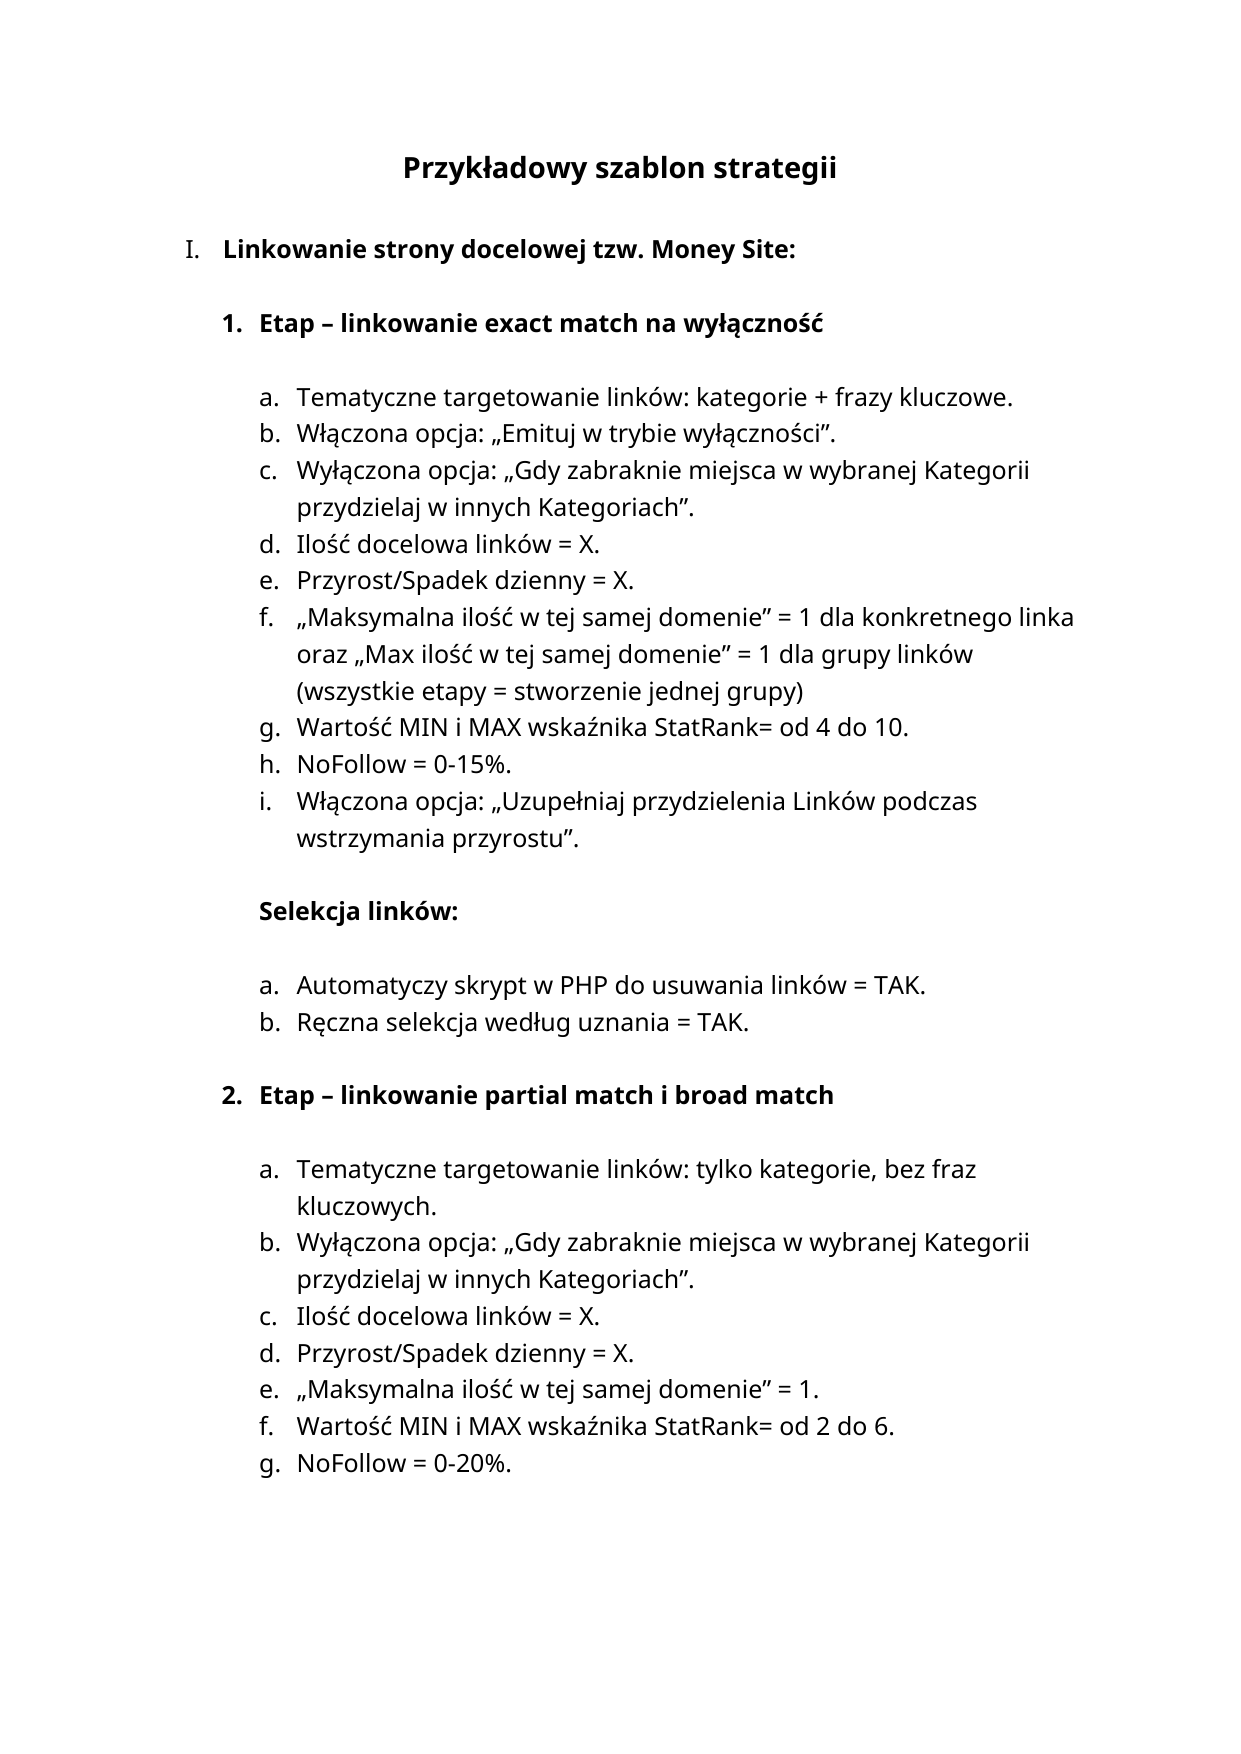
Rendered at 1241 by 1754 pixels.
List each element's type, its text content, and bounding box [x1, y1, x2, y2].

list Włączona opcja: „Emituj w trybie wyłączności”. [259, 416, 1093, 450]
list Etap – linkowanie partial match i broad match [221, 1078, 1093, 1112]
list „Maksymalna ilość w tej samej domenie” = 1. [259, 1372, 1093, 1406]
list Przyrost/Spadek dzienny = X. [259, 563, 1093, 597]
list Wartość MIN i MAX wskaźnika StatRank= od 4 do 10. [259, 710, 1093, 744]
list Ilość docelowa linków = X. [259, 1298, 1093, 1332]
list Wartość MIN i MAX wskaźnika StatRank= od 2 do 6. [259, 1409, 1093, 1443]
list Ilość docelowa linków = X. [259, 526, 1093, 560]
list NoFollow = 0-15%. [259, 747, 1093, 781]
list Wyłączona opcja: „Gdy zabraknie miejsca w wybranej Kategorii przydzielaj w innych Kategoriach”. [259, 1225, 1093, 1296]
list Włączona opcja: „Uzupełniaj przydzielenia Linków podczas wstrzymania przyrostu”. [259, 784, 1093, 854]
list NoFollow = 0-20%. [259, 1446, 1093, 1479]
list Automatyczy skrypt w PHP do usuwania linków = TAK. [259, 967, 1093, 1002]
list Wyłączona opcja: „Gdy zabraknie miejsca w wybranej Kategorii przydzielaj w innych Kategoriach”. [259, 453, 1093, 523]
list Przyrost/Spadek dzienny = X. [259, 1335, 1093, 1369]
list Linkowanie strony docelowej tzw. Money Site: [185, 232, 1093, 266]
list „Maksymalna ilość w tej samej domenie” = 1 dla konkretnego linka oraz „Max ilość w tej samej domenie” = 1 dla grupy linków (wszystkie etapy = stworzenie jednej grupy) [259, 600, 1093, 707]
list Tematyczne targetowanie linków: kategorie + frazy kluczowe. [259, 379, 1093, 413]
list Tematyczne targetowanie linków: tylko kategorie, bez fraz kluczowych. [259, 1151, 1093, 1222]
list Selekcja linków: [185, 894, 1093, 928]
text Przykładowy szablon strategii [148, 148, 1093, 187]
list Etap – linkowanie exact match na wyłączność [221, 306, 1093, 340]
list Ręczna selekcja według uznania = TAK. [259, 1004, 1093, 1038]
